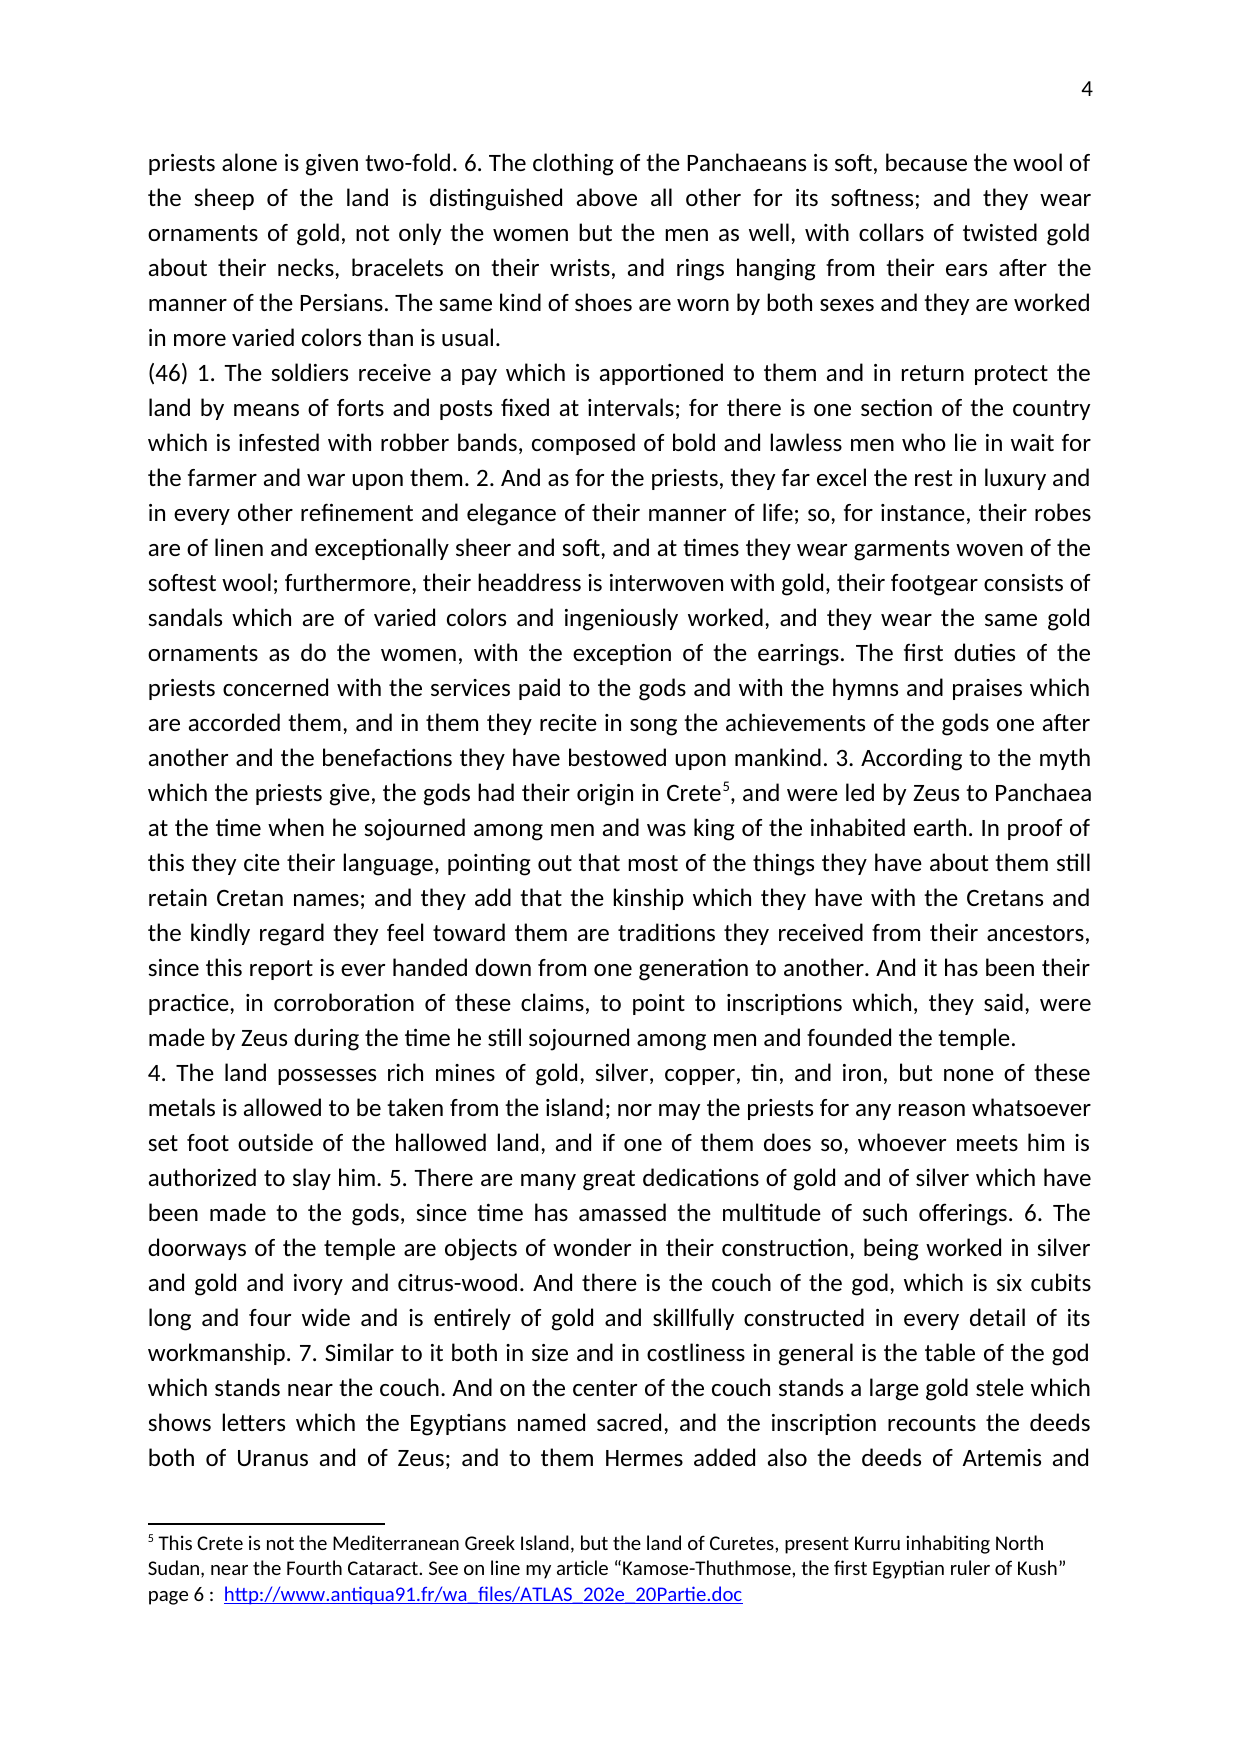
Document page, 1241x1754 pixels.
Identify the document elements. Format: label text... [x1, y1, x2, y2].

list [148, 148, 1093, 353]
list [148, 1058, 1093, 1473]
list (46) 1. The soldiers receive a pay which is apportioned to them and in return protect the land by means of forts and posts fixed at intervals; for there is one section of the country which is infested with robber bands, composed of bold and lawless men who lie in wait for the farmer and war upon them. 2. And as for the priests, they far excel the rest in luxury and in every other refinement and elegance of their manner of life; so, for instance, their robes are of linen and exceptionally sheer and soft, and at times they wear garments woven of the softest wool; furthermore, their headdress is interwoven with gold, their footgear consists of sandals which are of varied colors and ingeniously worked, and they wear the same gold ornaments as do the women, with the exception of the earrings. The first duties of the priests concerned with the services paid to the gods and with the hymns and praises which are accorded them, and in them they recite in song the achievements of the gods one after another and the benefactions they have bestowed upon mankind. 3. According to the myth which the priests give, the gods had their origin in Crete, and were led by Zeus to Panchaea at the time when he sojourned among men and was king of the inhabited earth. In proof of this they cite their language, pointing out that most of the things they have about them still retain Cretan names; and they add that the kinship which they have with the Cretans and the kindly regard they feel toward them are traditions they received from their ancestors, since this report is ever handed down from one generation to another. And it has been their practice, in corroboration of these claims, to point to inscriptions which, they said, were made by Zeus during the time he still sojourned among men and founded the temple. [148, 358, 1093, 1053]
